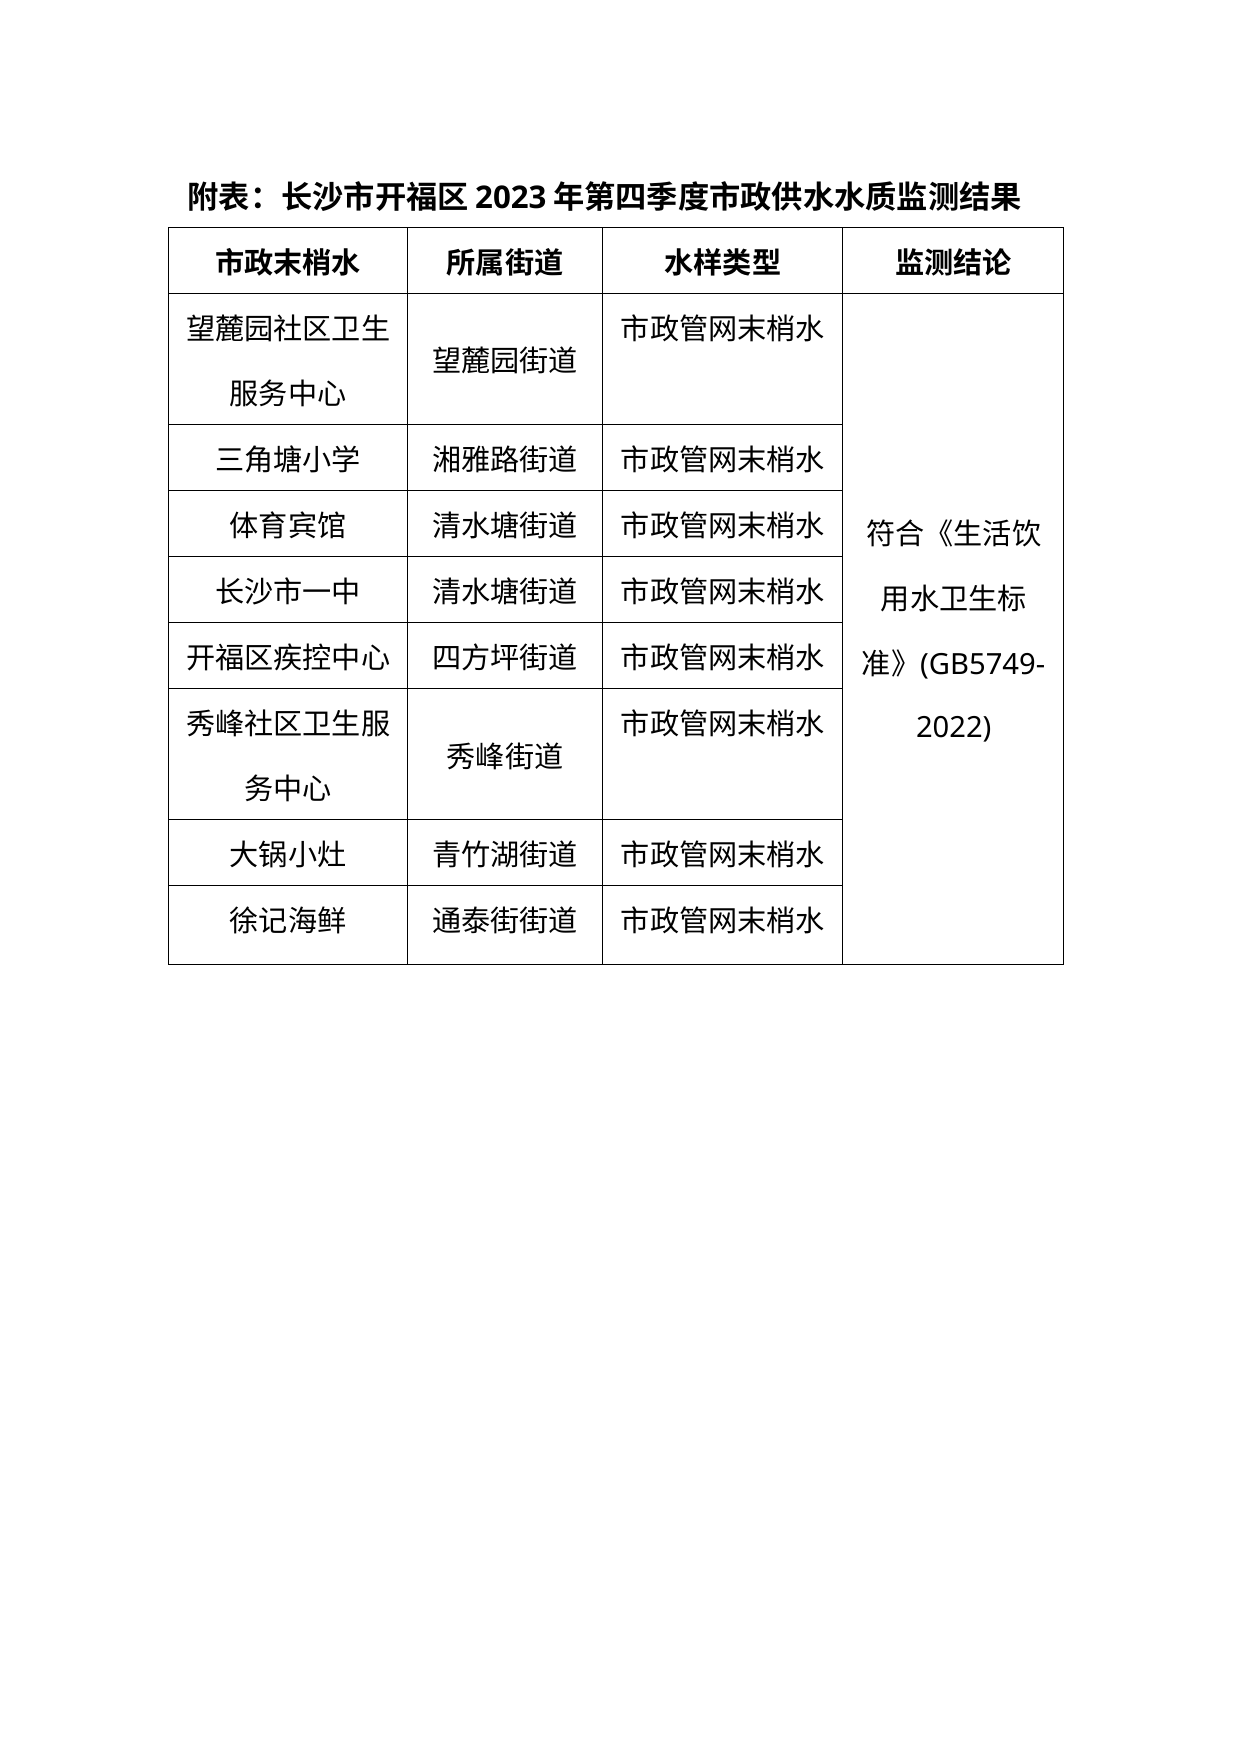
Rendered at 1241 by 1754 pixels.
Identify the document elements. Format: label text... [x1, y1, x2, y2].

table_cell 清水塘街道 [408, 557, 602, 622]
table_cell 徐记海鲜 [169, 886, 407, 964]
table_cell 望麓园街道 [408, 294, 602, 424]
table_cell 青竹湖街道 [408, 820, 602, 885]
table_cell 开福区疾控中心 [169, 623, 407, 688]
table_cell 通泰街街道 [408, 886, 602, 964]
table_header 所属街道 [408, 228, 602, 293]
table_header 市政末梢水 [169, 228, 407, 293]
table_cell 秀峰社区卫生服务中心 [169, 689, 407, 819]
table_cell 长沙市一中 [169, 557, 407, 622]
table_cell 市政管网末梢水 [603, 886, 842, 964]
table_cell 秀峰街道 [408, 689, 602, 819]
table_cell 市政管网末梢水 [603, 294, 842, 424]
table_cell 清水塘街道 [408, 491, 602, 556]
table_cell 市政管网末梢水 [603, 820, 842, 885]
table_cell 市政管网末梢水 [603, 425, 842, 490]
table_cell 望麓园社区卫生服务中心 [169, 294, 407, 424]
table_cell 符合《生活饮用水卫生标准》(GB5749-2022) [843, 294, 1063, 964]
table_cell 市政管网末梢水 [603, 689, 842, 819]
text 附表：长沙市开福区2023年第四季度市政供水水质监测结果 [187, 162, 1053, 227]
table_cell 体育宾馆 [169, 491, 407, 556]
table_cell 市政管网末梢水 [603, 557, 842, 622]
table_cell 湘雅路街道 [408, 425, 602, 490]
table_cell 市政管网末梢水 [603, 623, 842, 688]
table_cell 大锅小灶 [169, 820, 407, 885]
table_cell 四方坪街道 [408, 623, 602, 688]
table_header 水样类型 [603, 228, 842, 293]
table_header 监测结论 [843, 228, 1063, 293]
table_cell 三角塘小学 [169, 425, 407, 490]
table_cell 市政管网末梢水 [603, 491, 842, 556]
